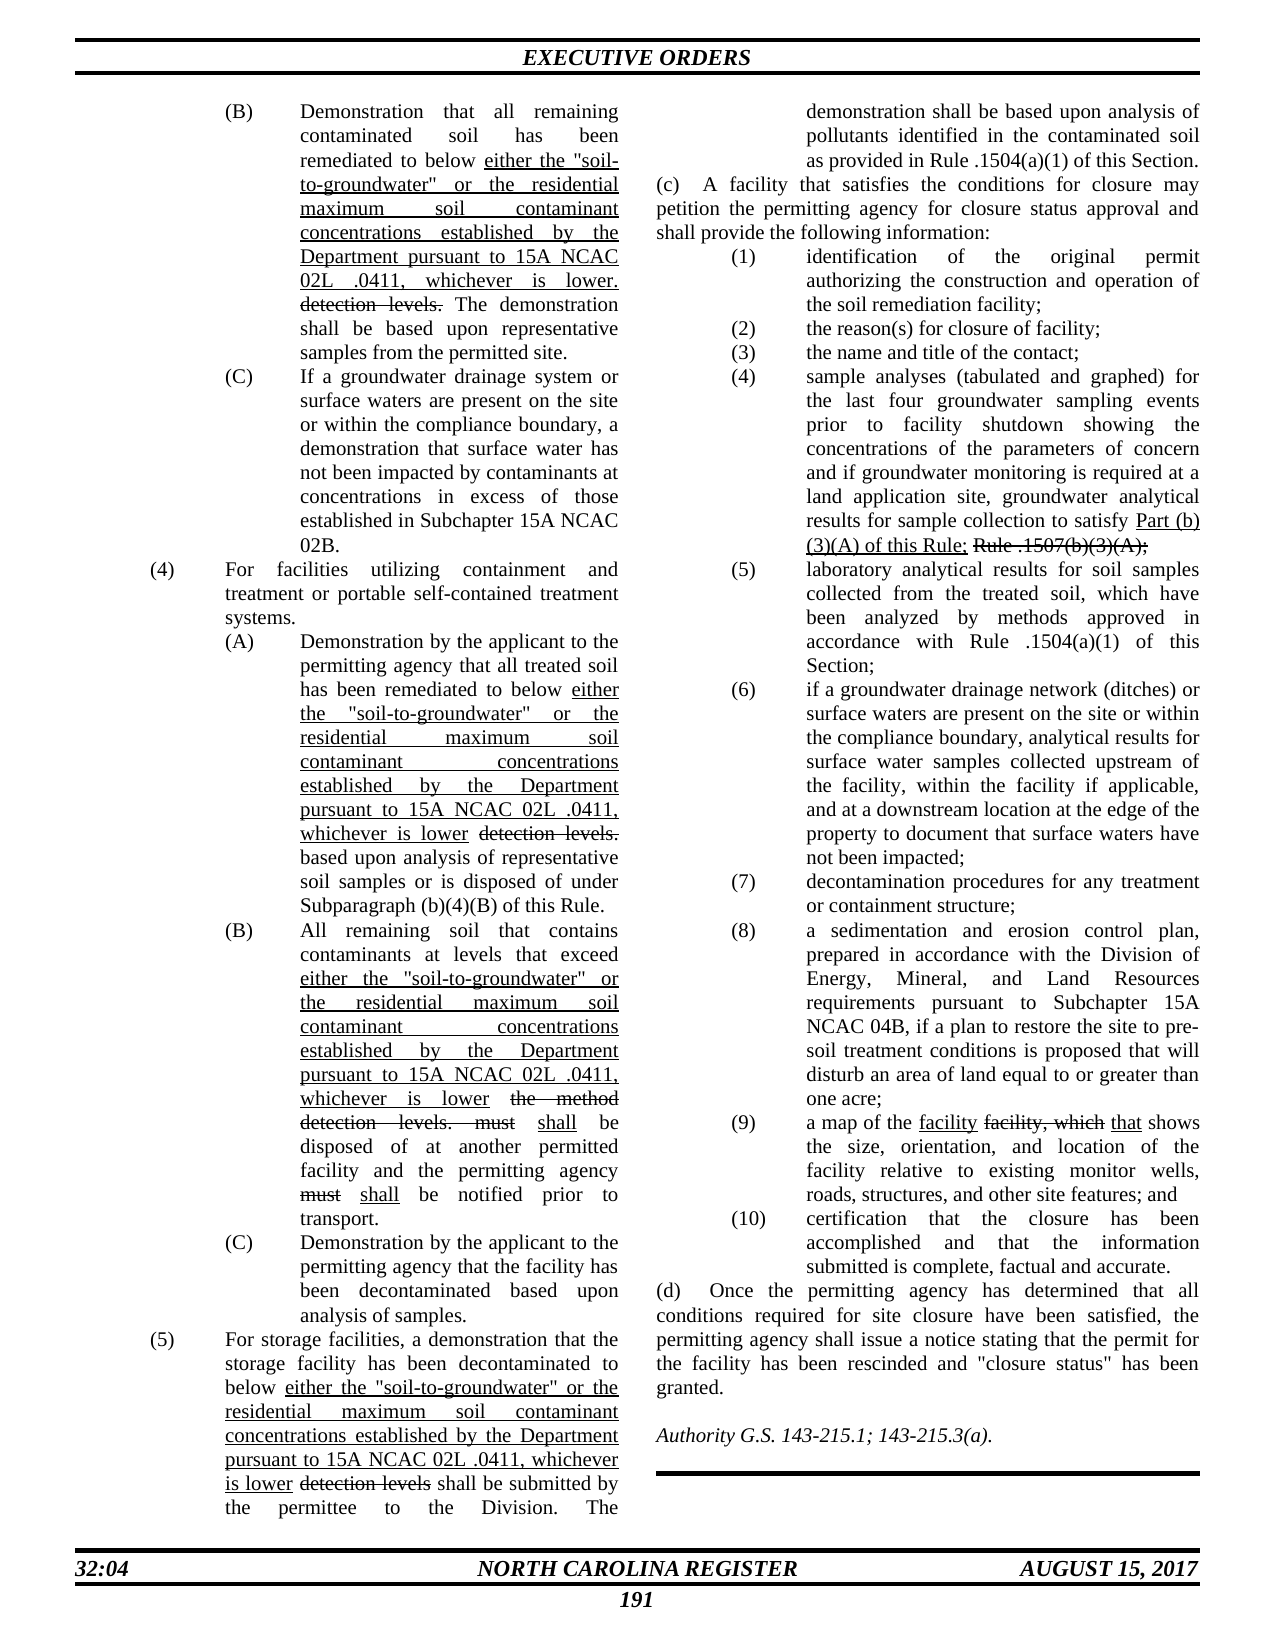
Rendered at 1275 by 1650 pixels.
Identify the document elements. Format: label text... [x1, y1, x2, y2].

text (1) identification of the original permit authorizing the construction and operation of the soil remediation facility; [731, 244, 1200, 316]
text (5) For storage facilities, a demonstration that the storage facility has been decontaminated to below either the "soil-to-groundwater" or the residential maximum soil contaminant concentrations established by the Department pursuant to 15A NCAC 02L .0411, whichever is lower detection levels shall be submitted by the permittee to the Division. The demonstration shall be based upon analysis of pollutants identified in the contaminated soil as provided in Rule .1504(a)(1) of this Section. [731, 99, 1200, 172]
text (9) a map of the facility facility, which that shows the size, orientation, and location of the facility relative to existing monitor wells, roads, structures, and other site features; and [731, 1110, 1200, 1206]
text (4) For facilities utilizing containment and treatment or portable self-contained treatment systems. [150, 557, 619, 629]
text (C) Demonstration by the applicant to the permitting agency that the facility has been decontaminated based upon analysis of samples. [225, 1230, 619, 1327]
text (6) if a groundwater drainage network (ditches) or surface waters are present on the site or within the compliance boundary, analytical results for surface water samples collected upstream of the facility, within the facility if applicable, and at a downstream location at the edge of the property to document that surface waters have not been impacted; [731, 677, 1200, 869]
text (C) If a groundwater drainage system or surface waters are present on the site or within the compliance boundary, a demonstration that surface water has not been impacted by contaminants at concentrations in excess of those established in Subchapter 15A NCAC 02B. [225, 364, 619, 557]
text (4) sample analyses (tabulated and graphed) for the last four groundwater sampling events prior to facility shutdown showing the concentrations of the parameters of concern and if groundwater monitoring is required at a land application site, groundwater analytical results for sample collection to satisfy Part (b)(3)(A) of this Rule; Rule .1507(b)(3)(A); [731, 364, 1200, 557]
text (5) For storage facilities, a demonstration that the storage facility has been decontaminated to below either the "soil-to-groundwater" or the residential maximum soil contaminant concentrations established by the Department pursuant to 15A NCAC 02L .0411, whichever is lower detection levels shall be submitted by the permittee to the Division. The demonstration shall be based upon analysis of pollutants identified in the contaminated soil as provided in Rule .1504(a)(1) of this Section. [150, 1327, 619, 1519]
text (3) the name and title of the contact; [731, 340, 1200, 364]
text (7) decontamination procedures for any treatment or containment structure; [731, 869, 1200, 917]
text (d) Once the permitting agency has determined that all conditions required for site closure have been satisfied, the permitting agency shall issue a notice stating that the permit for the facility has been rescinded and "closure status" has been granted. [656, 1278, 1200, 1399]
text (B) Demonstration that all remaining contaminated soil has been remediated to below either the "soil-to-groundwater" or the residential maximum soil contaminant concentrations established by the Department pursuant to 15A NCAC 02L .0411, whichever is lower. detection levels. The demonstration shall be based upon representative samples from the permitted site. [225, 99, 619, 364]
text (c) A facility that satisfies the conditions for closure may petition the permitting agency for closure status approval and shall provide the following information: [656, 172, 1200, 244]
text (A) Demonstration by the applicant to the permitting agency that all treated soil has been remediated to below either the "soil-to-groundwater" or the residential maximum soil contaminant concentrations established by the Department pursuant to 15A NCAC 02L .0411, whichever is lower detection levels. based upon analysis of representative soil samples or is disposed of under Subparagraph (b)(4)(B) of this Rule. [225, 629, 619, 917]
text Authority G.S. 143-215.1; 143-215.3(a). [656, 1423, 1200, 1447]
text (10) certification that the closure has been accomplished and that the information submitted is complete, factual and accurate. [731, 1206, 1200, 1278]
text (5) laboratory analytical results for soil samples collected from the treated soil, which have been analyzed by methods approved in accordance with Rule .1504(a)(1) of this Section; [731, 557, 1200, 677]
text (B) All remaining soil that contains contaminants at levels that exceed either the "soil-to-groundwater" or the residential maximum soil contaminant concentrations established by the Department pursuant to 15A NCAC 02L .0411, whichever is lower the method detection levels. must shall be disposed of at another permitted facility and the permitting agency must shall be notified prior to transport. [225, 917, 619, 1230]
text (8) a sedimentation and erosion control plan, prepared in accordance with the Division of Energy, Mineral, and Land Resources requirements pursuant to Subchapter 15A NCAC 04B, if a plan to restore the site to pre-soil treatment conditions is proposed that will disturb an area of land equal to or greater than one acre; [731, 917, 1200, 1110]
text (2) the reason(s) for closure of facility; [731, 316, 1200, 340]
